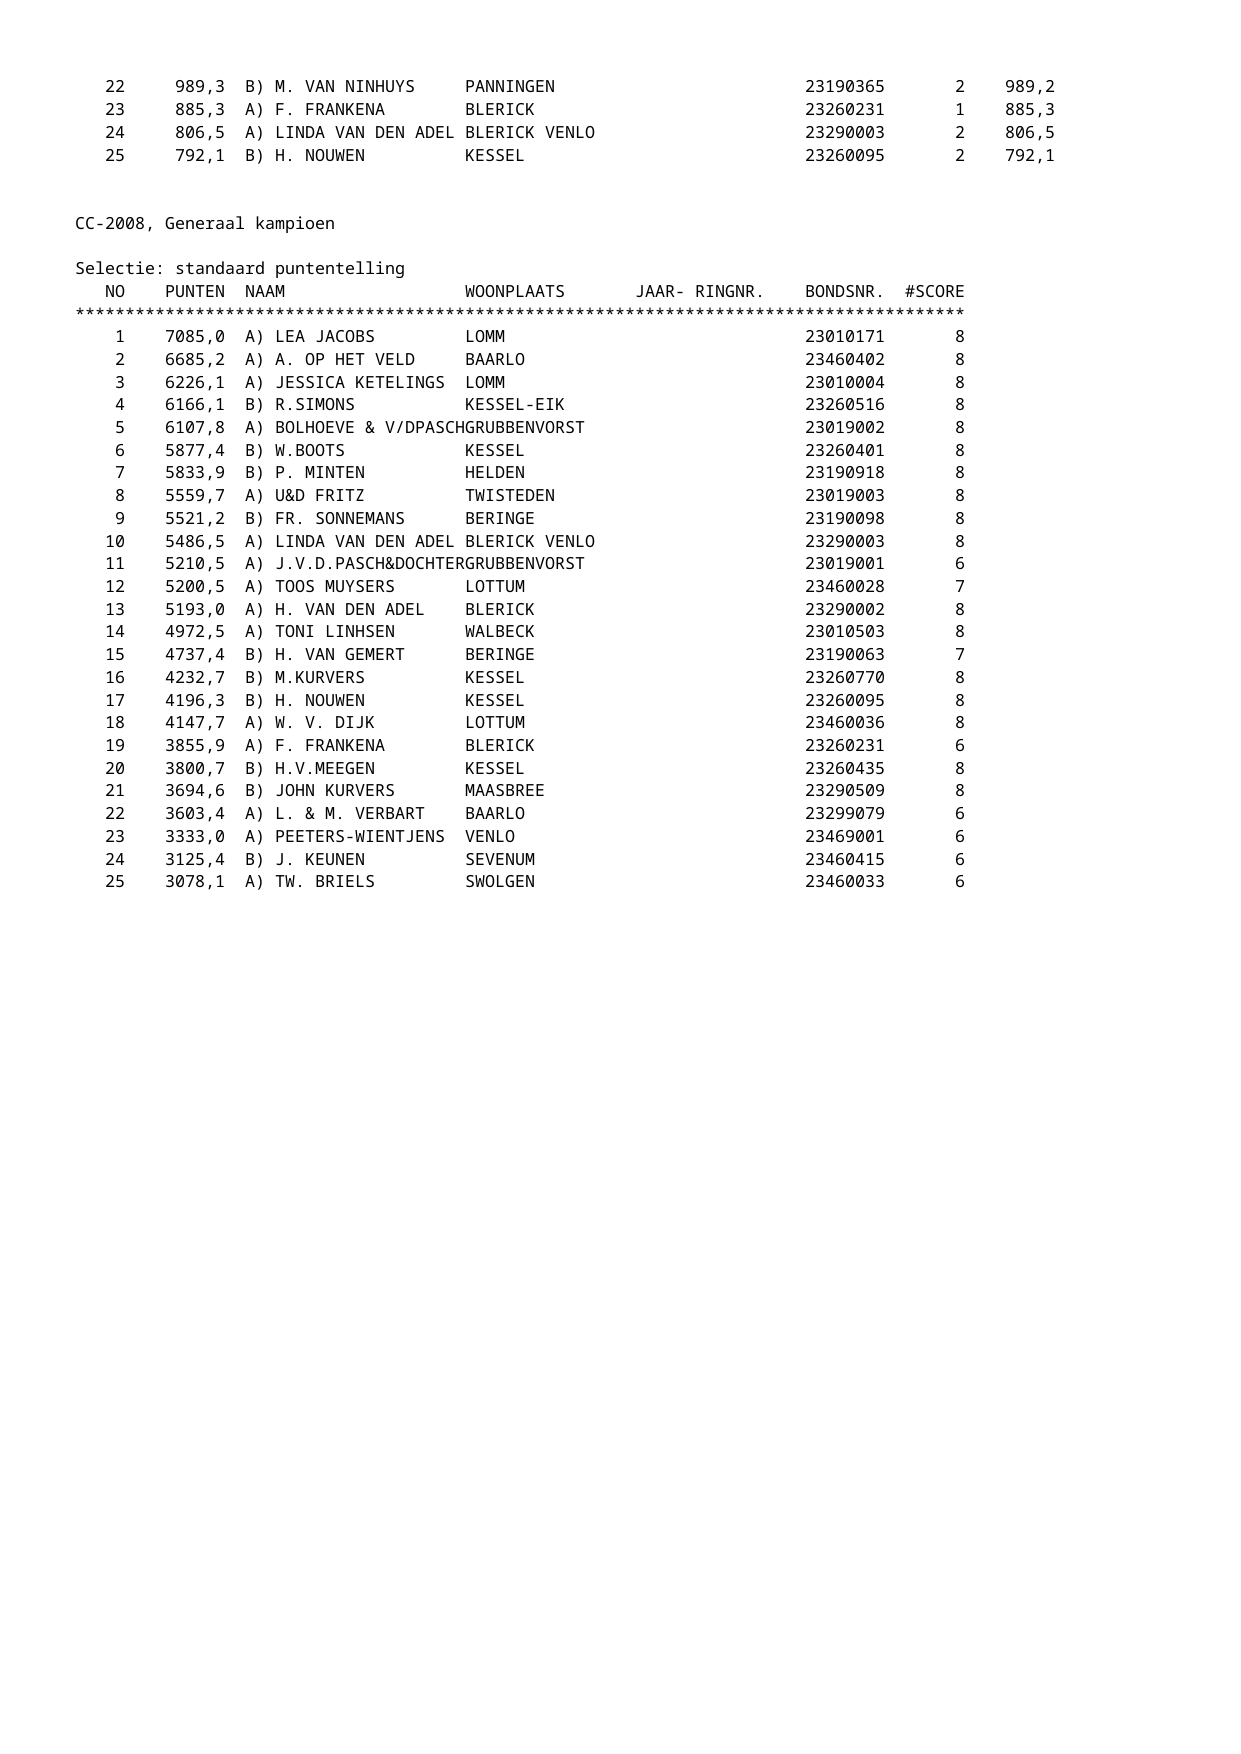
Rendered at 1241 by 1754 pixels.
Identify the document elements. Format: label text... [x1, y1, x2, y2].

text 23 3333,0 A) PEETERS-WIENTJENS VENLO 23469001 6 [75, 824, 1165, 847]
text 6 5877,4 B) W.BOOTS KESSEL 23260401 8 [75, 438, 1165, 461]
text 20 3800,7 B) H.V.MEEGEN KESSEL 23260435 8 [75, 756, 1165, 779]
text 2 6685,2 A) A. OP HET VELD BAARLO 23460402 8 [75, 347, 1165, 370]
text 7 5833,9 B) P. MINTEN HELDEN 23190918 8 [75, 461, 1165, 484]
text 25 792,1 B) H. NOUWEN KESSEL 23260095 2 792,1 [75, 143, 1165, 166]
text CC-2008, Generaal kampioen [75, 211, 1165, 234]
text 24 806,5 A) LINDA VAN DEN ADEL BLERICK VENLO 23290003 2 806,5 [75, 120, 1165, 143]
text 25 3078,1 A) TW. BRIELS SWOLGEN 23460033 6 [75, 870, 1165, 892]
text 8 5559,7 A) U&D FRITZ TWISTEDEN 23019003 8 [75, 484, 1165, 506]
text 11 5210,5 A) J.V.D.PASCH&DOCHTERGRUBBENVORST 23019001 6 [75, 552, 1165, 574]
text NO PUNTEN NAAM WOONPLAATS JAAR- RINGNR. BONDSNR. #SCORE [75, 279, 1165, 302]
text 22 3603,4 A) L. & M. VERBART BAARLO 23299079 6 [75, 802, 1165, 824]
text ***************************************************************************************** [75, 302, 1165, 325]
text 23 885,3 A) F. FRANKENA BLERICK 23260231 1 885,3 [75, 98, 1165, 120]
text 19 3855,9 A) F. FRANKENA BLERICK 23260231 6 [75, 733, 1165, 756]
text 21 3694,6 B) JOHN KURVERS MAASBREE 23290509 8 [75, 779, 1165, 802]
text Selectie: standaard puntentelling [75, 257, 1165, 279]
text 15 4737,4 B) H. VAN GEMERT BERINGE 23190063 7 [75, 643, 1165, 665]
text 5 6107,8 A) BOLHOEVE & V/DPASCHGRUBBENVORST 23019002 8 [75, 416, 1165, 438]
text 10 5486,5 A) LINDA VAN DEN ADEL BLERICK VENLO 23290003 8 [75, 529, 1165, 552]
text 18 4147,7 A) W. V. DIJK LOTTUM 23460036 8 [75, 711, 1165, 733]
text 4 6166,1 B) R.SIMONS KESSEL-EIK 23260516 8 [75, 393, 1165, 416]
text 14 4972,5 A) TONI LINHSEN WALBECK 23010503 8 [75, 620, 1165, 643]
text 17 4196,3 B) H. NOUWEN KESSEL 23260095 8 [75, 688, 1165, 711]
text 13 5193,0 A) H. VAN DEN ADEL BLERICK 23290002 8 [75, 597, 1165, 620]
text 22 989,3 B) M. VAN NINHUYS PANNINGEN 23190365 2 989,2 [75, 75, 1165, 98]
text 3 6226,1 A) JESSICA KETELINGS LOMM 23010004 8 [75, 370, 1165, 393]
text 16 4232,7 B) M.KURVERS KESSEL 23260770 8 [75, 665, 1165, 688]
text 24 3125,4 B) J. KEUNEN SEVENUM 23460415 6 [75, 847, 1165, 870]
text 12 5200,5 A) TOOS MUYSERS LOTTUM 23460028 7 [75, 574, 1165, 597]
text 9 5521,2 B) FR. SONNEMANS BERINGE 23190098 8 [75, 506, 1165, 529]
text 1 7085,0 A) LEA JACOBS LOMM 23010171 8 [75, 325, 1165, 347]
